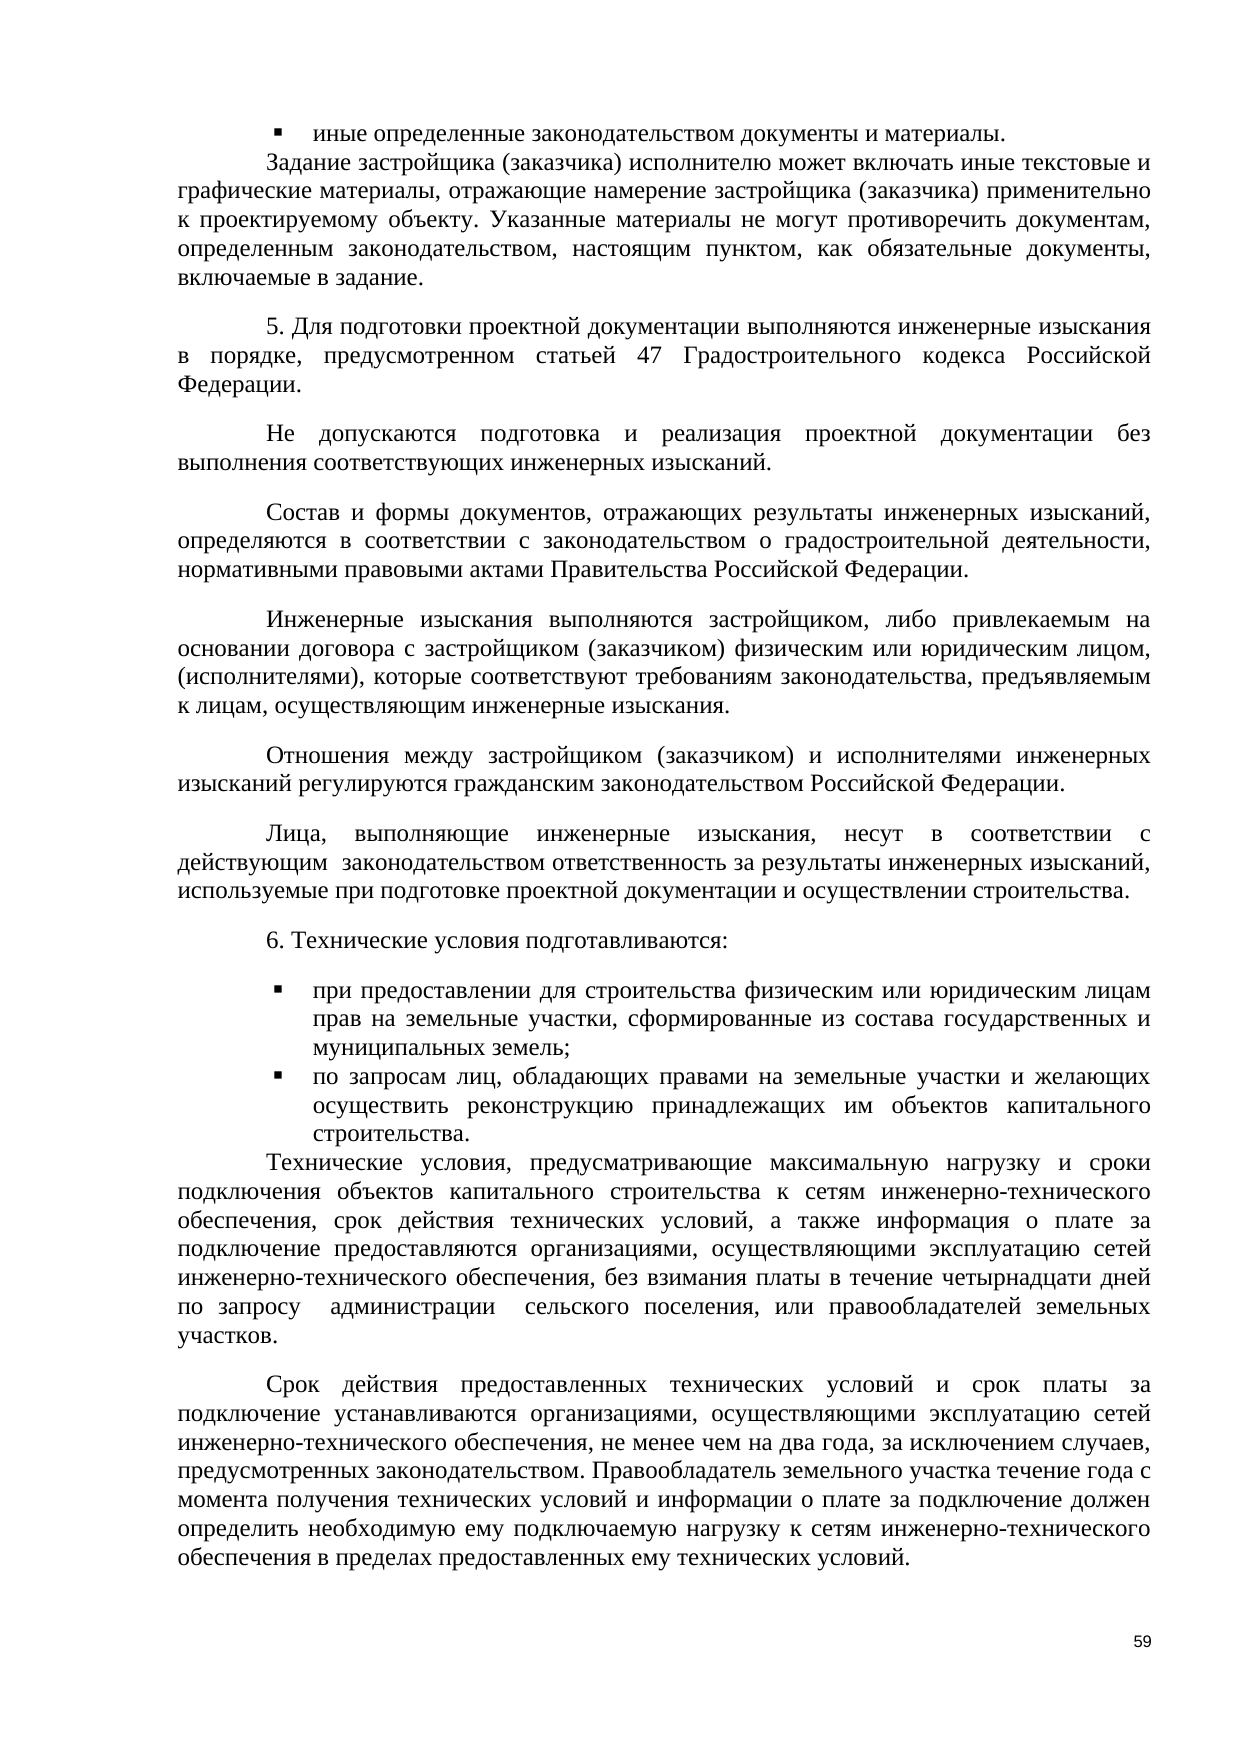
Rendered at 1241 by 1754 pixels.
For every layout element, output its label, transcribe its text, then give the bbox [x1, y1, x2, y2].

text Инженерные изыскания выполняются застройщиком, либо привлекаемым на основании договора с застройщиком (заказчиком) физическим или юридическим лицом, (исполнителями), которые соответствуют требованиям законодательства, предъявляемым к лицам, осуществляющим инженерные изыскания. [177, 604, 1152, 719]
list иные определенные законодательством документы и материалы. [272, 118, 1152, 147]
text Задание застройщика (заказчика) исполнителю может включать иные текстовые и графические материалы, отражающие намерение застройщика (заказчика) применительно к проектируемому объекту. Указанные материалы не могут противоречить документам, определенным законодательством, настоящим пунктом, как обязательные документы, включаемые в задание. [177, 147, 1152, 291]
text Отношения между застройщиком (заказчиком) и исполнителями инженерных изысканий регулируются гражданским законодательством Российской Федерации. [177, 740, 1152, 797]
text Состав и формы документов, отражающих результаты инженерных изысканий, определяются в соответствии с законодательством о градостроительной деятельности, нормативными правовыми актами Правительства Российской Федерации. [177, 497, 1152, 583]
text 5. Для подготовки проектной документации выполняются инженерные изыскания в порядке, предусмотренном статьей 47 Градостроительного кодекса Российской Федерации. [177, 311, 1152, 398]
list при предоставлении для строительства физическим или юридическим лицам прав на земельные участки, сформированные из состава государственных и муниципальных земель; [272, 975, 1152, 1061]
text Лица, выполняющие инженерные изыскания, несут в соответствии с действующим законодательством ответственность за результаты инженерных изысканий, используемые при подготовке проектной документации и осуществлении строительства. [177, 818, 1152, 904]
text Не допускаются подготовка и реализация проектной документации без выполнения соответствующих инженерных изысканий. [177, 418, 1152, 476]
list по запросам лиц, обладающих правами на земельные участки и желающих осуществить реконструкцию принадлежащих им объектов капитального строительства. [272, 1061, 1152, 1147]
text Технические условия, предусматривающие максимальную нагрузку и сроки подключения объектов капитального строительства к сетям инженерно-технического обеспечения, срок действия технических условий, а также информация о плате за подключение предоставляются организациями, осуществляющими эксплуатацию сетей инженерно-технического обеспечения, без взимания платы в течение четырнадцати дней по запросу администрации сельского поселения, или правообладателей земельных участков. [177, 1147, 1152, 1348]
text 6. Технические условия подготавливаются: [177, 925, 1152, 954]
text Срок действия предоставленных технических условий и срок платы за подключение устанавливаются организациями, осуществляющими эксплуатацию сетей инженерно-технического обеспечения, не менее чем на два года, за исключением случаев, предусмотренных законодательством. Правообладатель земельного участка течение года с момента получения технических условий и информации о плате за подключение должен определить необходимую ему подключаемую нагрузку к сетям инженерно-технического обеспечения в пределах предоставленных ему технических условий. [177, 1369, 1152, 1571]
